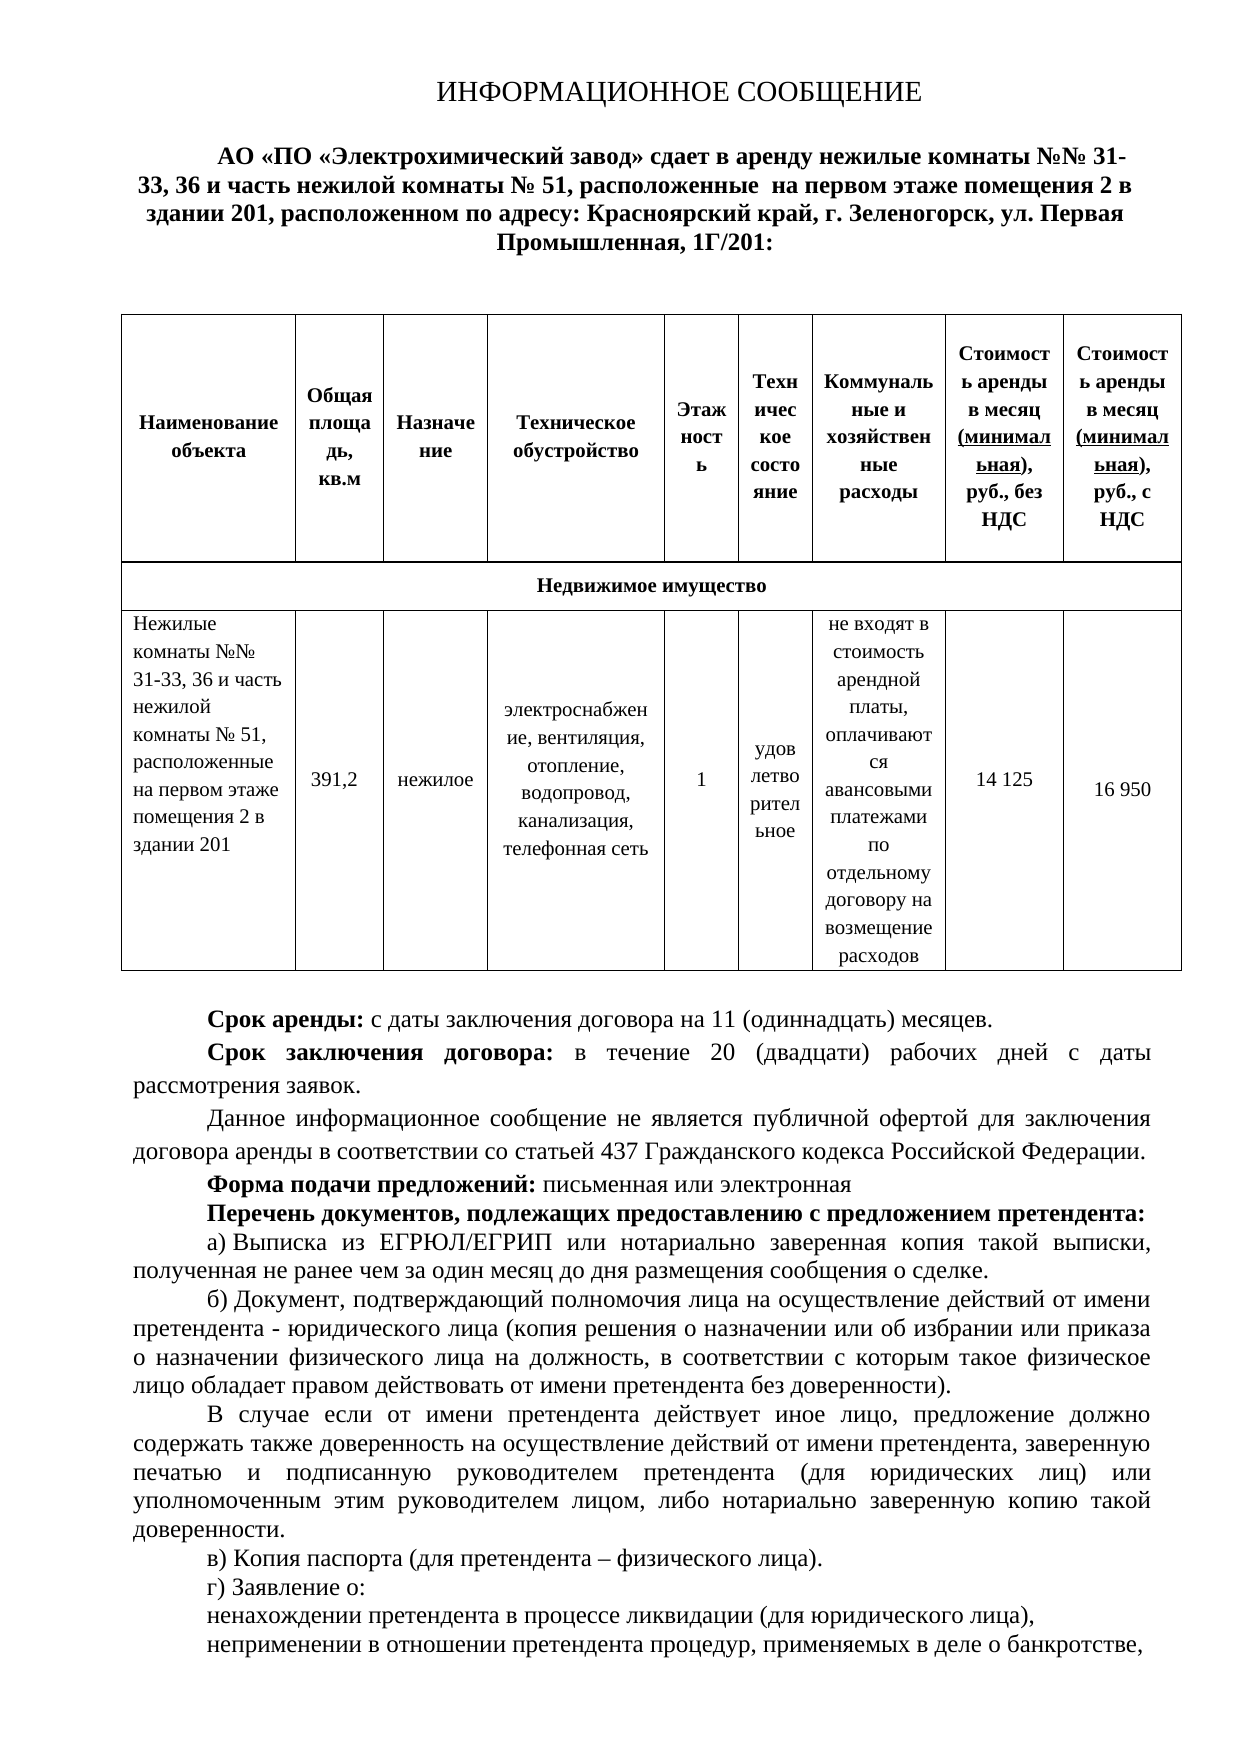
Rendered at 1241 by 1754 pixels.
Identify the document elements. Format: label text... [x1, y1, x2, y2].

list Копия паспорта (для претендента – физического лица). [133, 1543, 1152, 1572]
table_header Коммунальные и хозяйственные расходы [813, 315, 945, 561]
text Срок аренды: с даты заключения договора на 11 (одиннадцать) месяцев. [133, 1004, 1152, 1033]
table_cell не входят в стоимость арендной платы, оплачиваются авансовыми платежами по отдельному договору на возмещение расходов [813, 611, 945, 970]
table_header Стоимость аренды в месяц (минимальная), руб., с НДС [1064, 315, 1181, 561]
table_cell Нежилые комнаты №№ 31-33, 36 и часть нежилой комнаты № 51, расположенные на первом этаже помещения 2 в здании 201 [122, 611, 295, 970]
table_cell нежилое [384, 611, 487, 970]
table_cell удовлетворительное [739, 611, 812, 970]
table_cell Недвижимое имущество [122, 563, 1181, 610]
list неприменении в отношении претендента процедур, применяемых в деле о банкротстве, [133, 1629, 1152, 1658]
text Срок заключения договора: в течение 20 (двадцати) рабочих дней с даты рассмотрения заявок. [133, 1037, 1152, 1099]
table_cell 14 125 [946, 611, 1063, 970]
text Данное информационное сообщение не является публичной офертой для заключения договора аренды в соответствии со статьей 437 Гражданского кодекса Российской Федерации. [133, 1103, 1152, 1165]
table_header Назначение [384, 315, 487, 561]
text АО «ПО «Электрохимический завод» сдает в аренду нежилые комнаты №№ 31-33, 36 и часть нежилой комнаты № 51, расположенные на первом этаже помещения 2 в здании 201, расположенном по адресу: Красноярский край, г. Зеленогорск, ул. Первая Промышленная, 1Г/201: [133, 141, 1137, 256]
table_header Техническое обустройство [488, 315, 664, 561]
table_header Этажность [665, 315, 738, 561]
table_header Техническое состояние [739, 315, 812, 561]
table_cell 16 950 [1064, 611, 1181, 970]
text ИНФОРМАЦИОННОЕ СООБЩЕНИЕ [133, 74, 1152, 107]
list Документ, подтверждающий полномочия лица на осуществление действий от имени претендента - юридического лица (копия решения о назначении или об избрании или приказа о назначении физического лица на должность, в соответствии с которым такое физическое лицо обладает правом действовать от имени претендента без доверенности). [133, 1284, 1152, 1399]
table_header Наименование объекта [122, 315, 295, 561]
list Форма подачи предложений: письменная или электронная [133, 1169, 1152, 1198]
list ненахождении претендента в процессе ликвидации (для юридического лица), [133, 1601, 1152, 1629]
list Заявление о: [133, 1572, 1152, 1601]
table_header Общая площадь, кв.м [296, 315, 383, 561]
table_header Стоимость аренды в месяц (минимальная), руб., без НДС [946, 315, 1063, 561]
table_cell 1 [665, 611, 738, 970]
table_cell электроснабжение, вентиляция, отопление, водопровод, канализация, телефонная сеть [488, 611, 664, 970]
table_cell 391,2 [296, 611, 383, 970]
list Выписка из ЕГРЮЛ/ЕГРИП или нотариально заверенная копия такой выписки, полученная не ранее чем за один месяц до дня размещения сообщения о сделке. [133, 1227, 1152, 1284]
text В случае если от имени претендента действует иное лицо, предложение должно содержать также доверенность на осуществление действий от имени претендента, заверенную печатью и подписанную руководителем претендента (для юридических лиц) или уполномоченным этим руководителем лицом, либо нотариально заверенную копию такой доверенности. [133, 1399, 1152, 1543]
list Перечень документов, подлежащих предоставлению с предложением претендента: [133, 1198, 1152, 1227]
